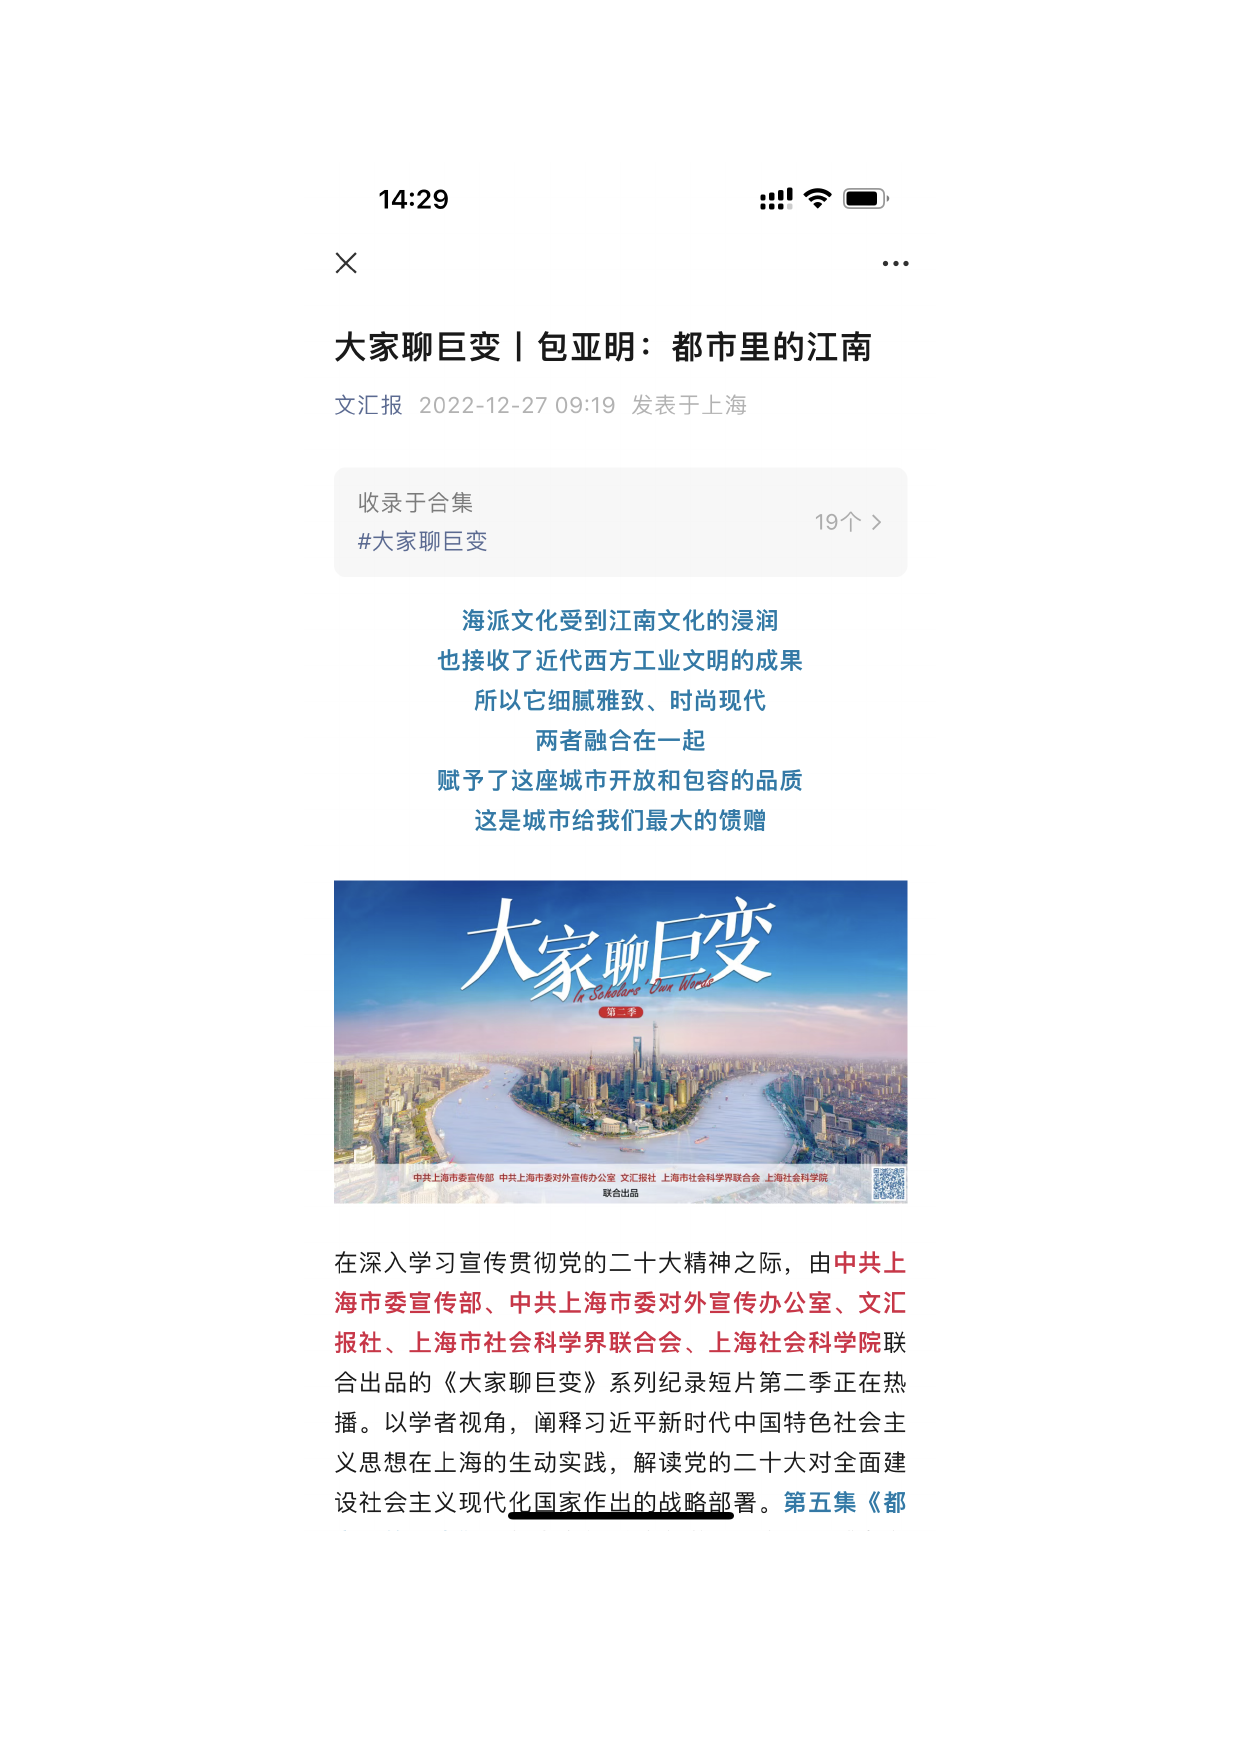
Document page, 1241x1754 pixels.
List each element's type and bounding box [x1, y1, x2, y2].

picture [304, 162, 937, 1531]
